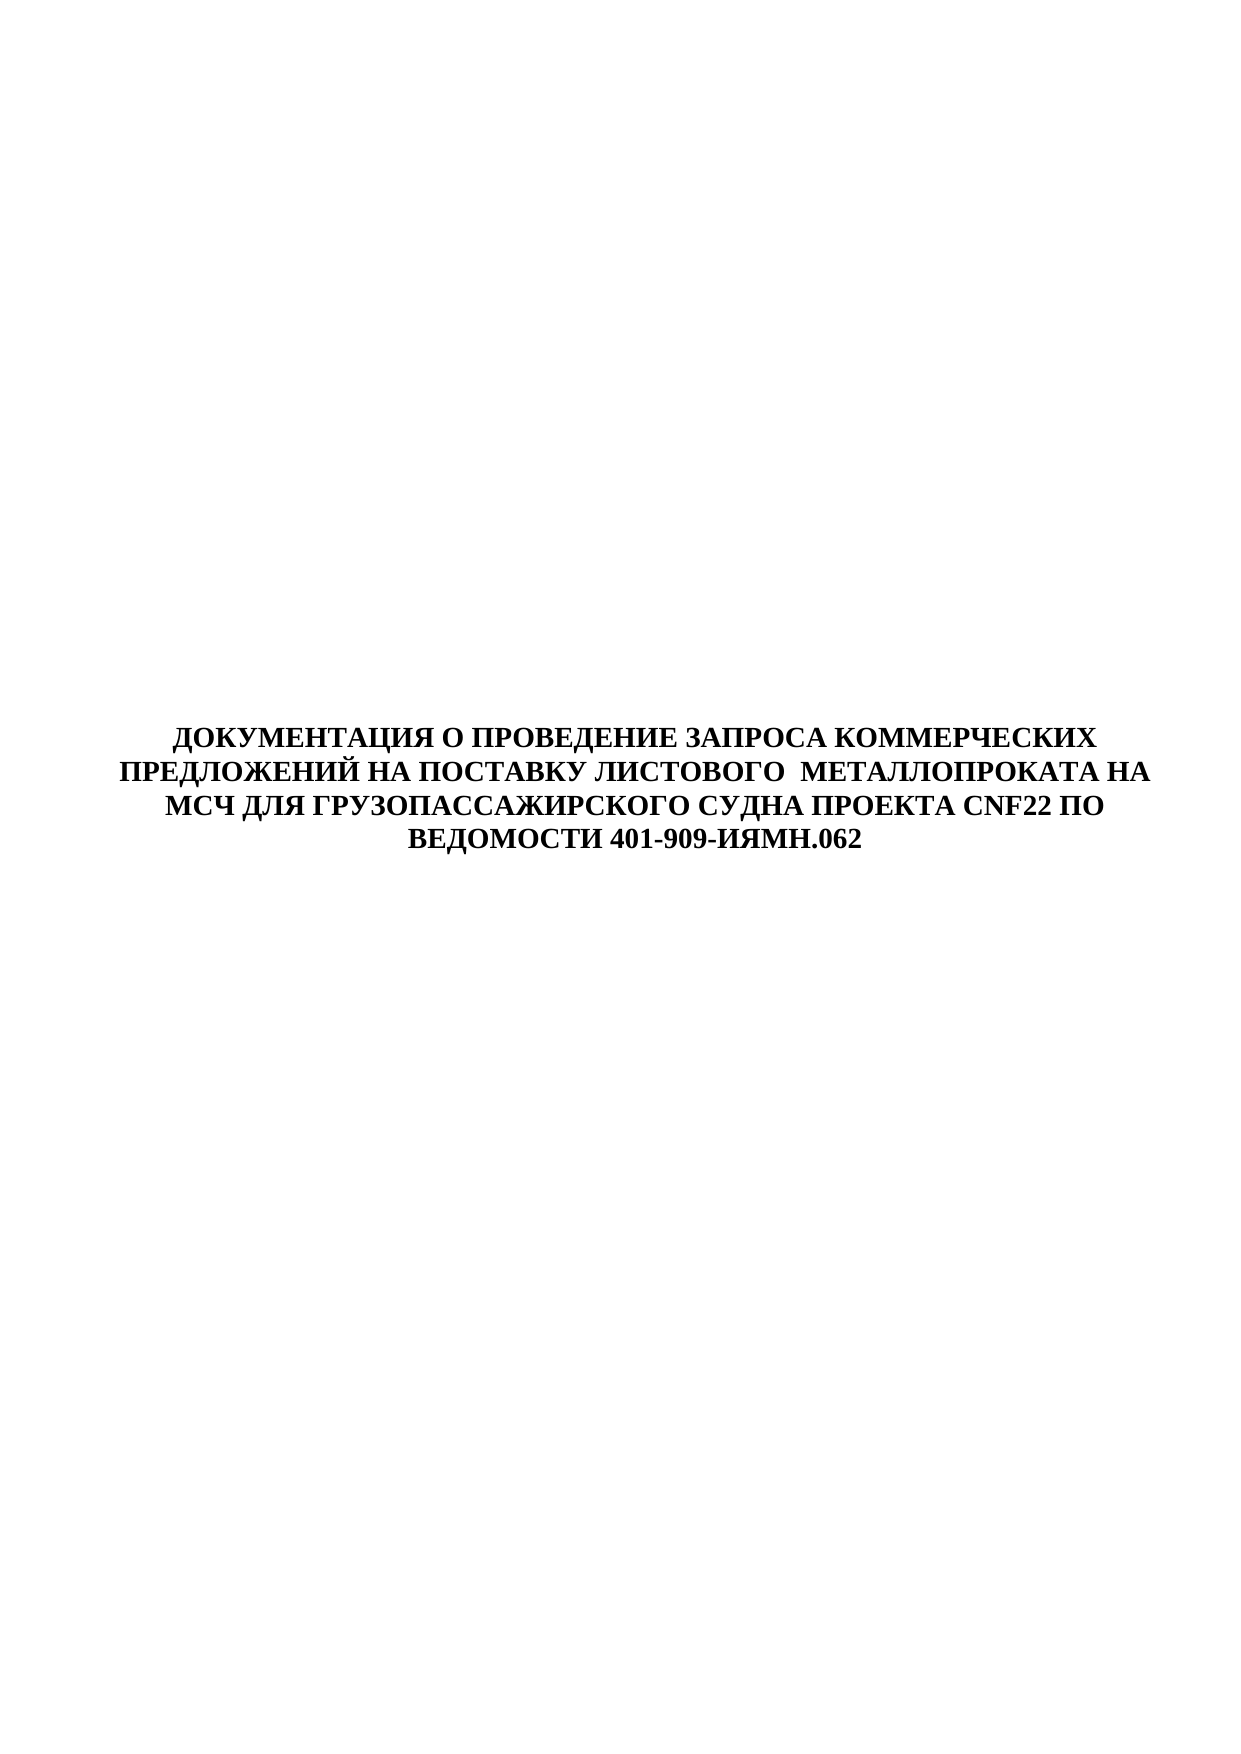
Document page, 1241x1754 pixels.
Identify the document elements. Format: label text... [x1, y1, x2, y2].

text ДОКУМЕНТАЦИЯ О ПРОВЕДЕНИЕ ЗАПРОСА КОММЕРЧЕСКИХ ПРЕДЛОЖЕНИЙ НА ПОСТАВКУ ЛИСТОВОГО МЕТАЛЛОПРОКАТА НА МСЧ ДЛЯ ГРУЗОПАССАЖИРСКОГО СУДНА ПРОЕКТА CNF22 ПО ВЕДОМОСТИ 401-909-ИЯМН.062 [89, 721, 1181, 855]
